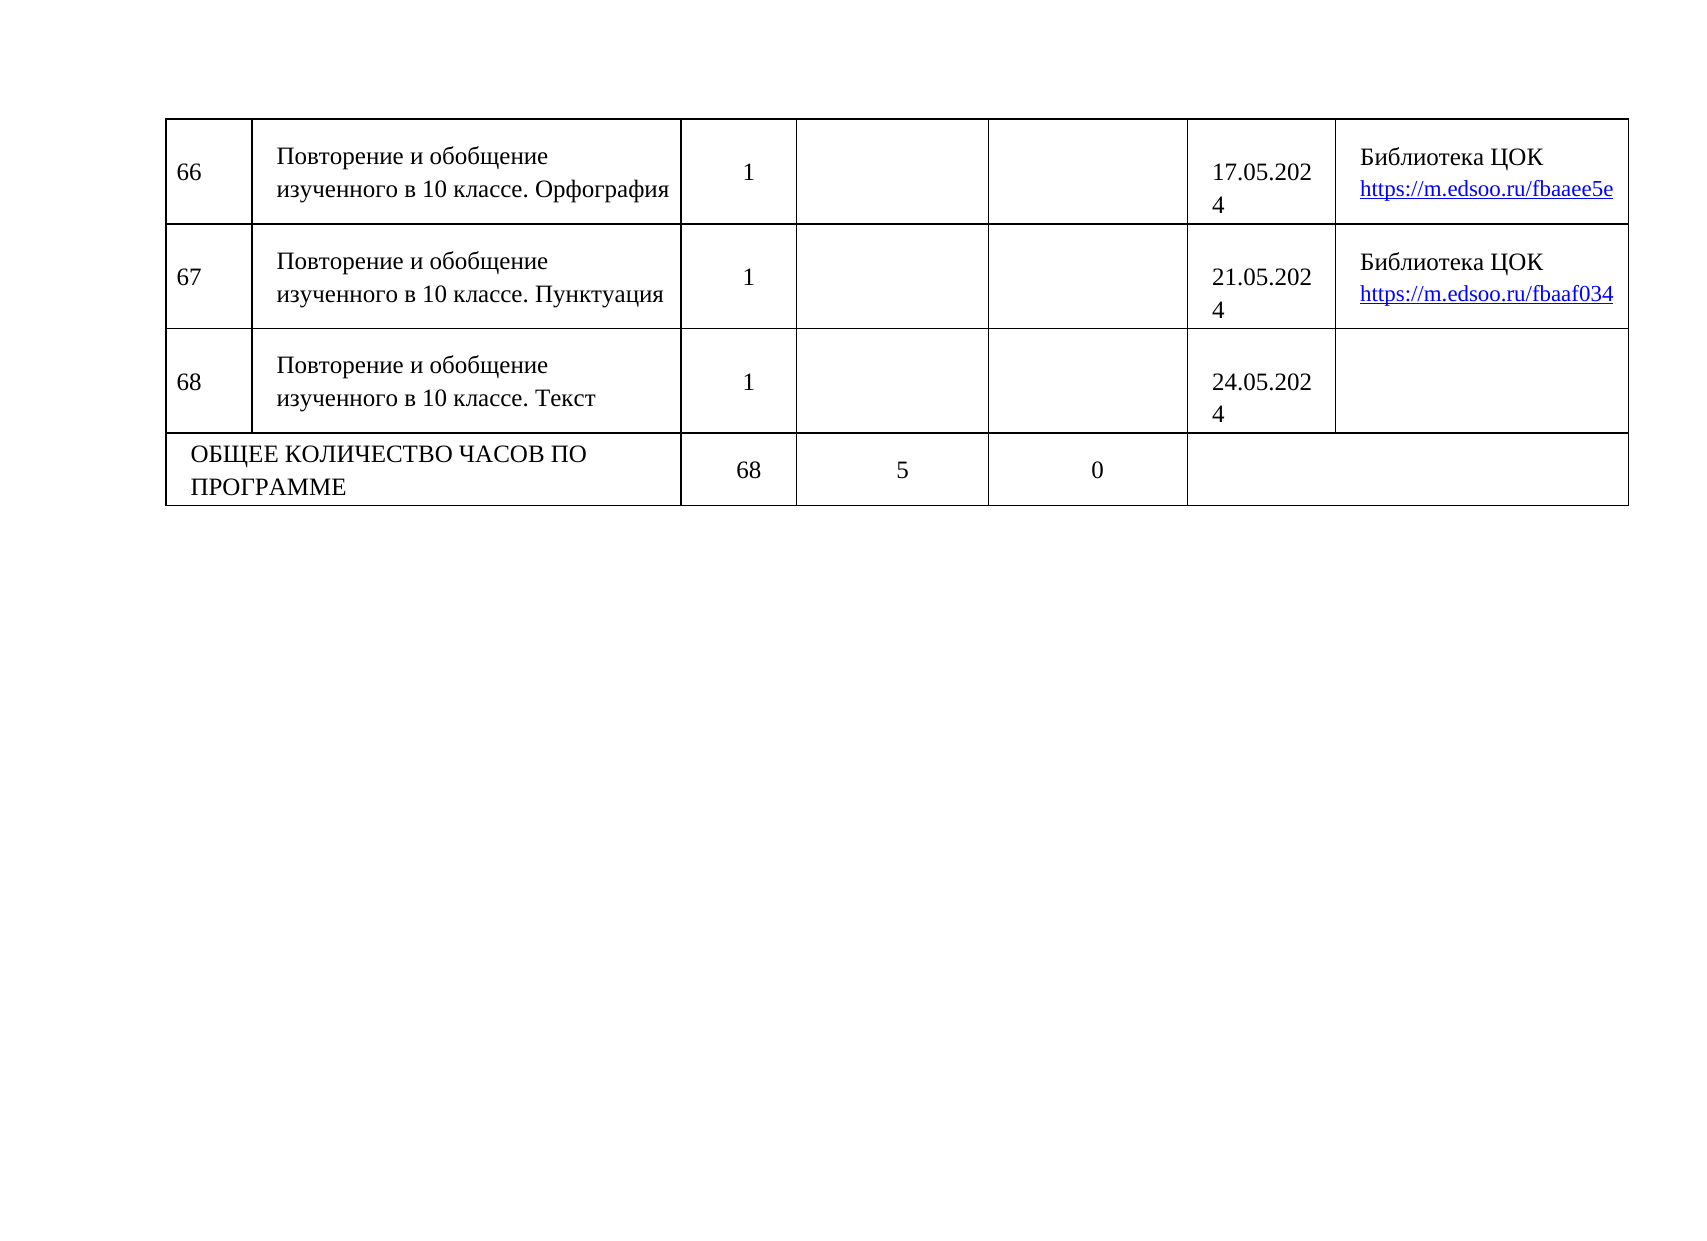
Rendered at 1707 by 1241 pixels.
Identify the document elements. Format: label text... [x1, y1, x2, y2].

table_cell [989, 120, 1187, 223]
table_cell 68 [682, 434, 796, 504]
table_cell Библиотека ЦОК https://m.edsoo.ru/fbaaf034 [1336, 225, 1628, 327]
table_cell Библиотека ЦОК https://m.edsoo.ru/fbaaee5e [1336, 120, 1628, 223]
table_cell [1188, 434, 1628, 504]
table_cell Повторение и обобщение изученного в 10 классе. Текст [253, 329, 680, 432]
table_cell 1 [682, 120, 796, 223]
table_cell Повторение и обобщение изученного в 10 классе. Орфография [253, 120, 680, 223]
table_cell [797, 120, 988, 223]
table_cell [1336, 329, 1628, 432]
table_cell 17.05.2024 [1188, 120, 1335, 223]
table_cell 67 [167, 225, 251, 327]
table_cell 68 [167, 329, 251, 432]
table_cell 5 [797, 434, 988, 504]
table_cell [989, 225, 1187, 327]
table_cell 21.05.2024 [1188, 225, 1335, 327]
table_cell 0 [989, 434, 1187, 504]
table_cell 24.05.2024 [1188, 329, 1335, 432]
table_cell Повторение и обобщение изученного в 10 классе. Пунктуация [253, 225, 680, 327]
table_cell 66 [167, 120, 251, 223]
table_cell ОБЩЕЕ КОЛИЧЕСТВО ЧАСОВ ПО ПРОГРАММЕ [167, 434, 680, 504]
table_cell [797, 225, 988, 327]
table_cell [989, 329, 1187, 432]
table_cell 1 [682, 225, 796, 327]
table_cell [797, 329, 988, 432]
table_cell 1 [682, 329, 796, 432]
